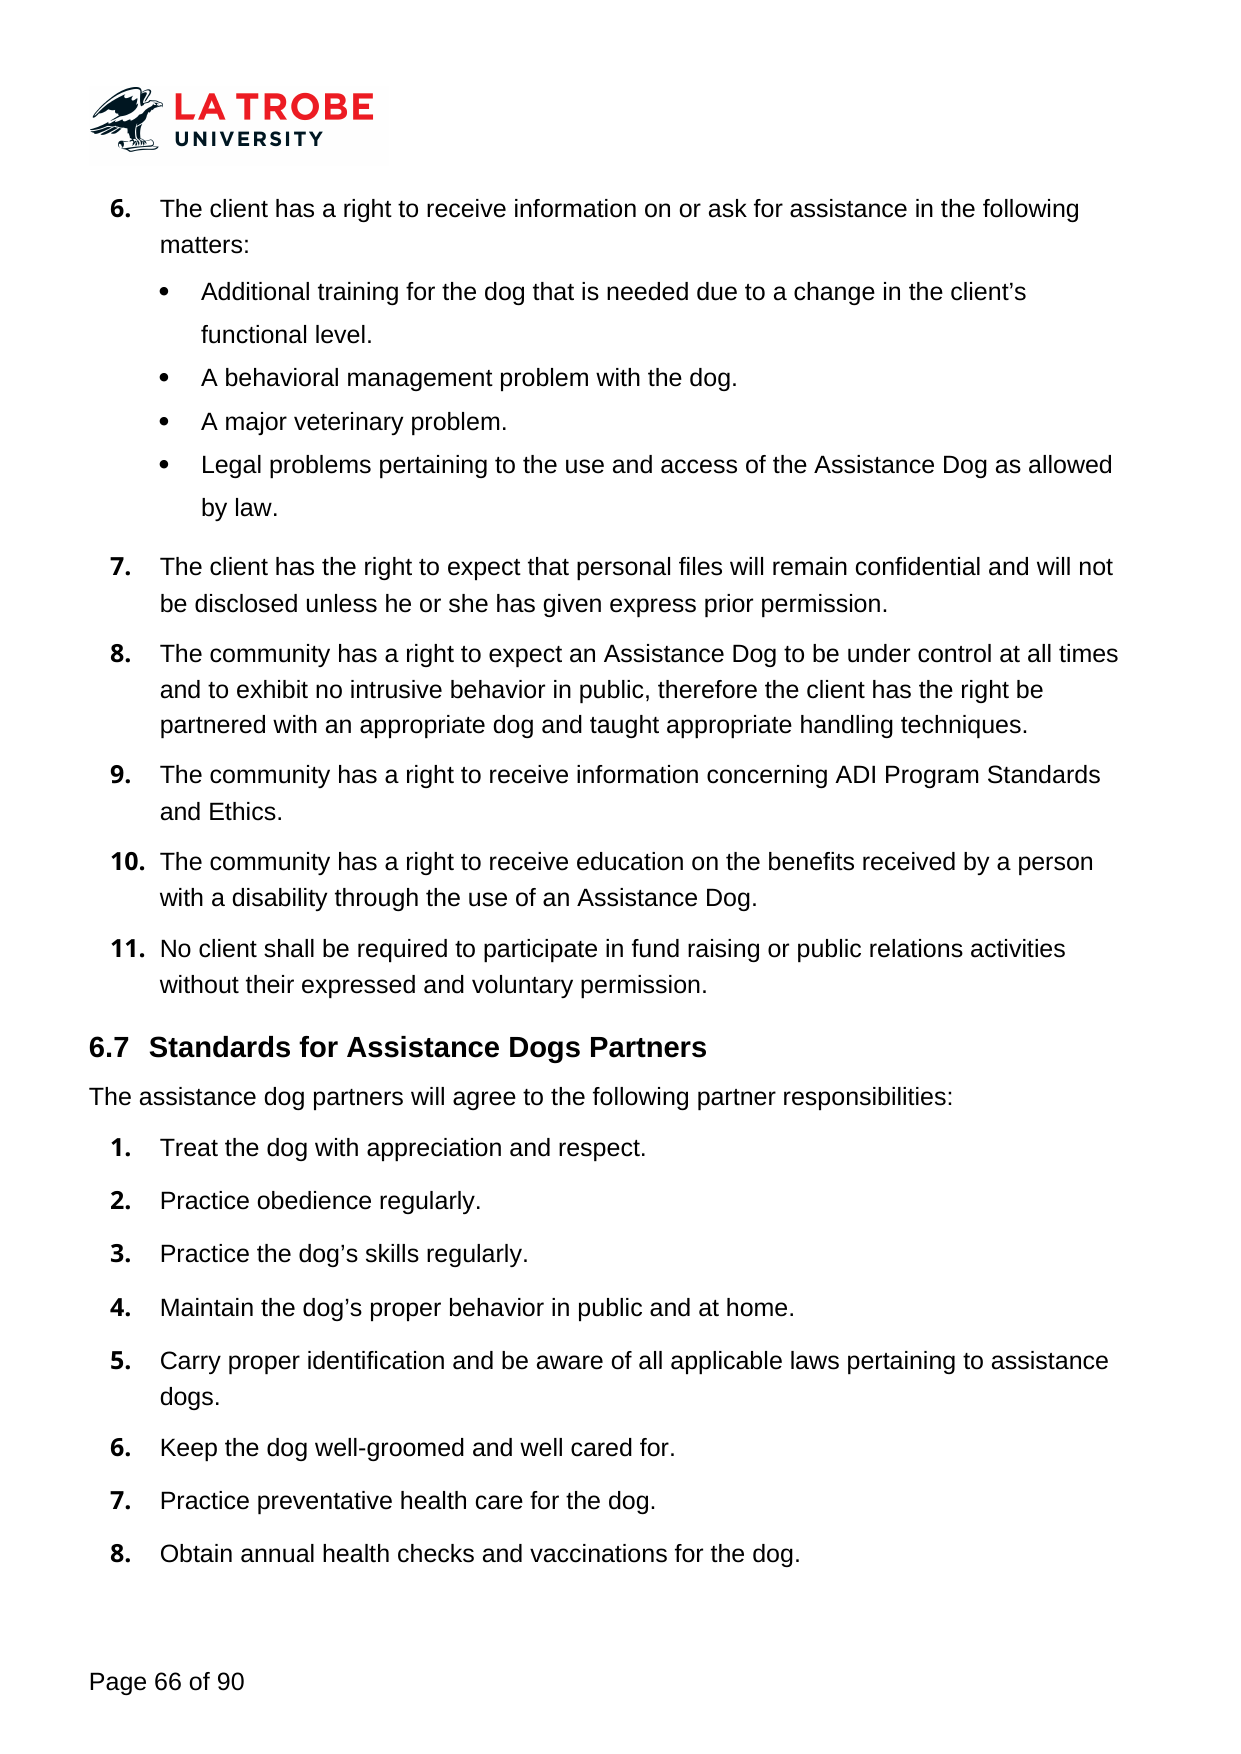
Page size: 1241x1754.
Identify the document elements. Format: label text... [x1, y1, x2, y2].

picture [88, 86, 390, 166]
subtitle Standards for Assistance Dogs Partners [89, 1029, 1137, 1063]
list The community has a right to receive education on the benefits received by a person with a disability through the use of an Assistance Dog. [110, 843, 1137, 912]
list Practice the dog’s skills regularly. [110, 1236, 1137, 1270]
text The assistance dog partners will agree to the following partner responsibilities: [89, 1082, 1137, 1111]
list No client shall be required to participate in fund raising or public relations activities without their expressed and voluntary permission. [110, 930, 1137, 999]
list A major veterinary problem. [159, 407, 1137, 436]
list Maintain the dog’s proper behavior in public and at home. [110, 1289, 1137, 1323]
list Obtain annual health checks and vaccinations for the dog. [110, 1536, 1137, 1570]
list Practice obedience regularly. [110, 1183, 1137, 1217]
list The community has a right to receive information concerning ADI Program Standards and Ethics. [110, 757, 1137, 825]
list Keep the dog well-groomed and well cared for. [110, 1429, 1137, 1463]
list A behavioral management problem with the dog. [159, 363, 1137, 392]
list The community has a right to expect an Assistance Dog to be under control at all times and to exhibit no intrusive behavior in public, therefore the client has the right be partnered with an appropriate dog and taught appropriate handling techniques. [110, 636, 1137, 738]
list Practice preventative health care for the dog. [110, 1483, 1137, 1517]
list Legal problems pertaining to the use and access of the Assistance Dog as allowed by law. [159, 450, 1137, 522]
list The client has a right to receive information on or ask for assistance in the following matters: [110, 190, 1137, 259]
list The client has the right to expect that personal files will remain confidential and will not be disclosed unless he or she has given express prior permission. [110, 549, 1137, 617]
list Treat the dog with appreciation and respect. [110, 1129, 1137, 1163]
list Carry proper identification and be aware of all applicable laws pertaining to assistance dogs. [110, 1343, 1137, 1411]
list Additional training for the dog that is needed due to a change in the client’s functional level. [159, 277, 1137, 349]
